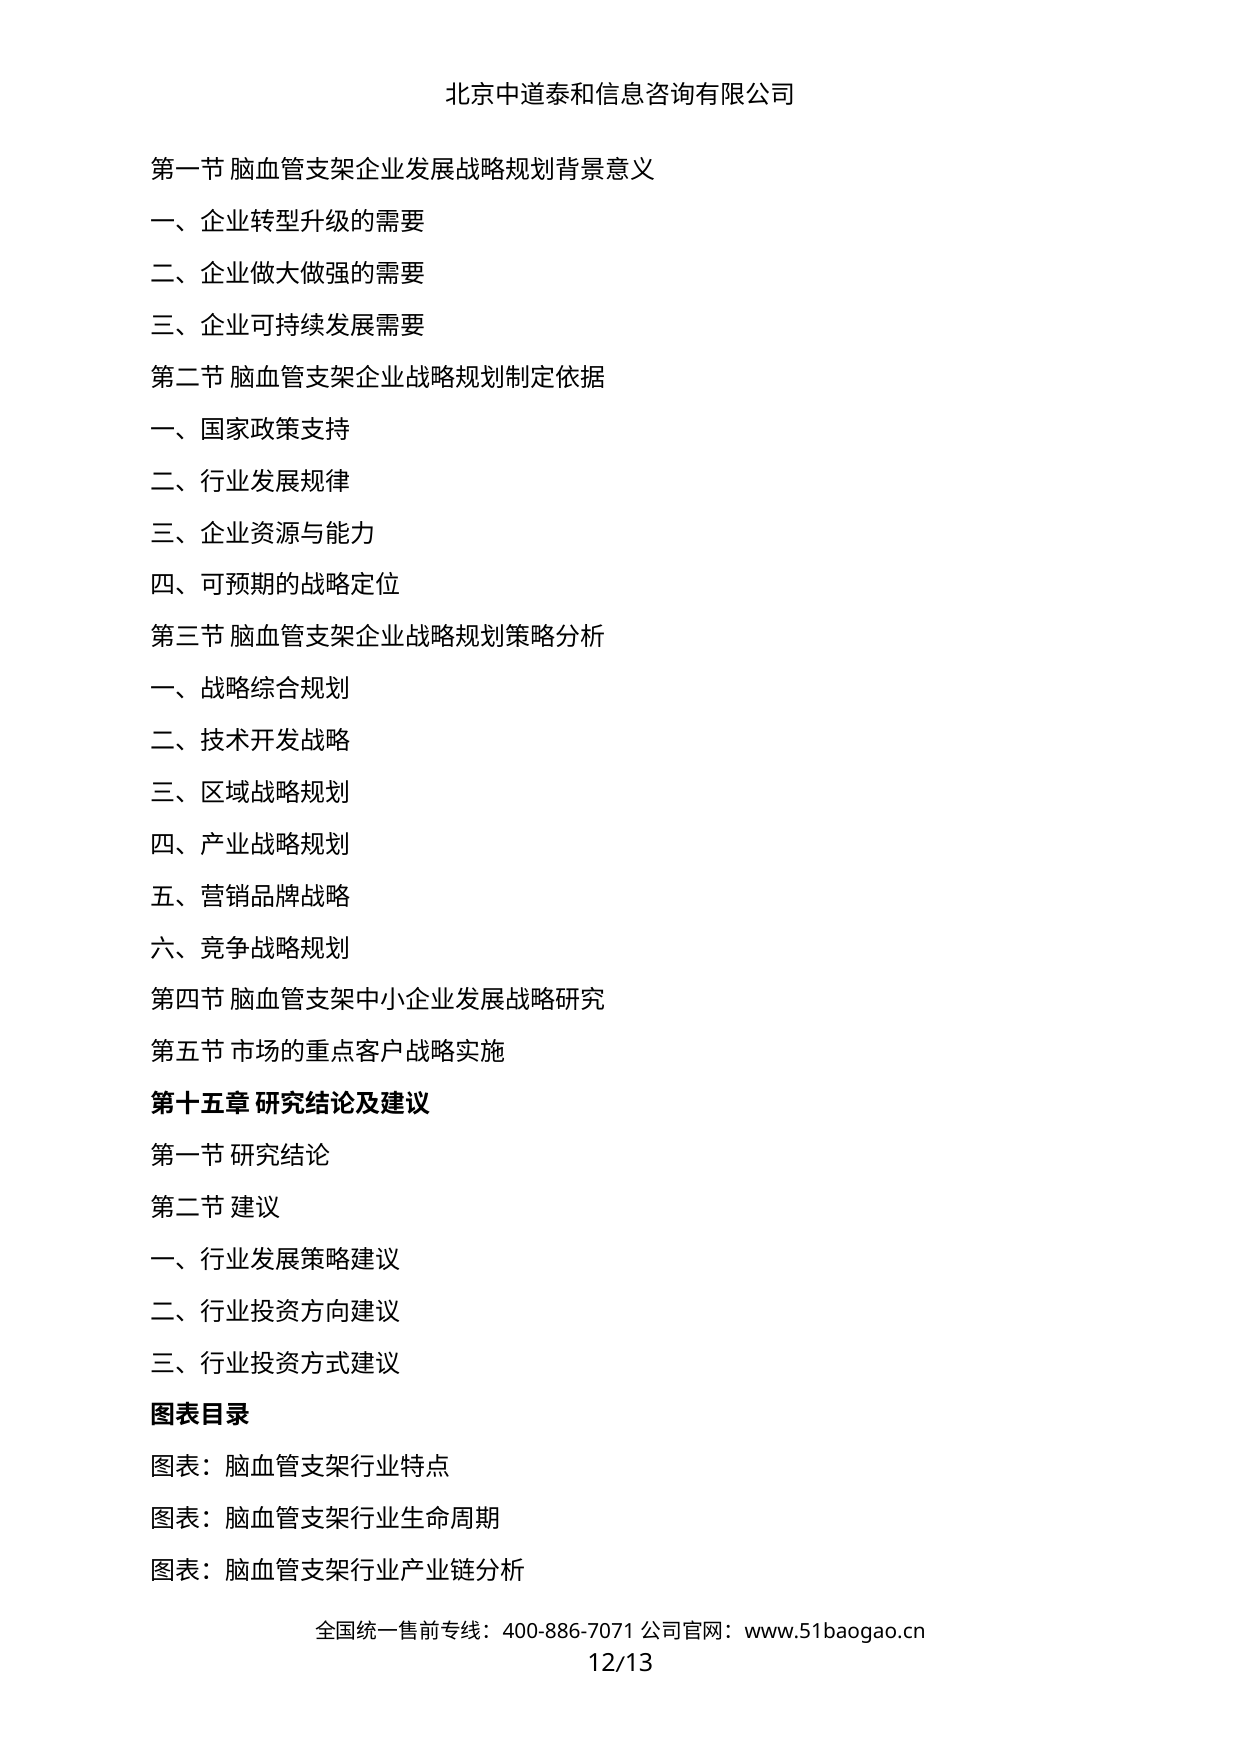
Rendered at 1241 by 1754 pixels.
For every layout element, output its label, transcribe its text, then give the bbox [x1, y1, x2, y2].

text 三、行业投资方式建议 [150, 1343, 1090, 1379]
text 三、企业资源与能力 [150, 513, 1090, 549]
text 第一节 研究结论 [150, 1136, 1090, 1172]
text 六、竞争战略规划 [150, 928, 1090, 964]
text 第十五章 研究结论及建议 [150, 1084, 1090, 1120]
text 一、行业发展策略建议 [150, 1239, 1090, 1276]
text 四、可预期的战略定位 [150, 565, 1090, 601]
text 三、区域战略规划 [150, 772, 1090, 809]
text 二、技术开发战略 [150, 721, 1090, 757]
text 第三节 脑血管支架企业战略规划策略分析 [150, 617, 1090, 653]
text 第一节 脑血管支架企业发展战略规划背景意义 [150, 150, 1090, 186]
text 第四节 脑血管支架中小企业发展战略研究 [150, 980, 1090, 1016]
text 五、营销品牌战略 [150, 876, 1090, 912]
text 图表：脑血管支架行业产业链分析 [150, 1551, 1090, 1587]
text 四、产业战略规划 [150, 824, 1090, 861]
text 三、企业可持续发展需要 [150, 306, 1090, 342]
text 图表：脑血管支架行业特点 [150, 1447, 1090, 1483]
text 一、企业转型升级的需要 [150, 202, 1090, 238]
text 图表：脑血管支架行业生命周期 [150, 1499, 1090, 1535]
text 第五节 市场的重点客户战略实施 [150, 1032, 1090, 1068]
text 一、国家政策支持 [150, 409, 1090, 446]
text 第二节 脑血管支架企业战略规划制定依据 [150, 357, 1090, 394]
text 第二节 建议 [150, 1187, 1090, 1224]
text 二、行业投资方向建议 [150, 1291, 1090, 1327]
text 二、行业发展规律 [150, 461, 1090, 497]
text 二、企业做大做强的需要 [150, 254, 1090, 290]
text 一、战略综合规划 [150, 669, 1090, 705]
text 图表目录 [150, 1395, 1090, 1431]
